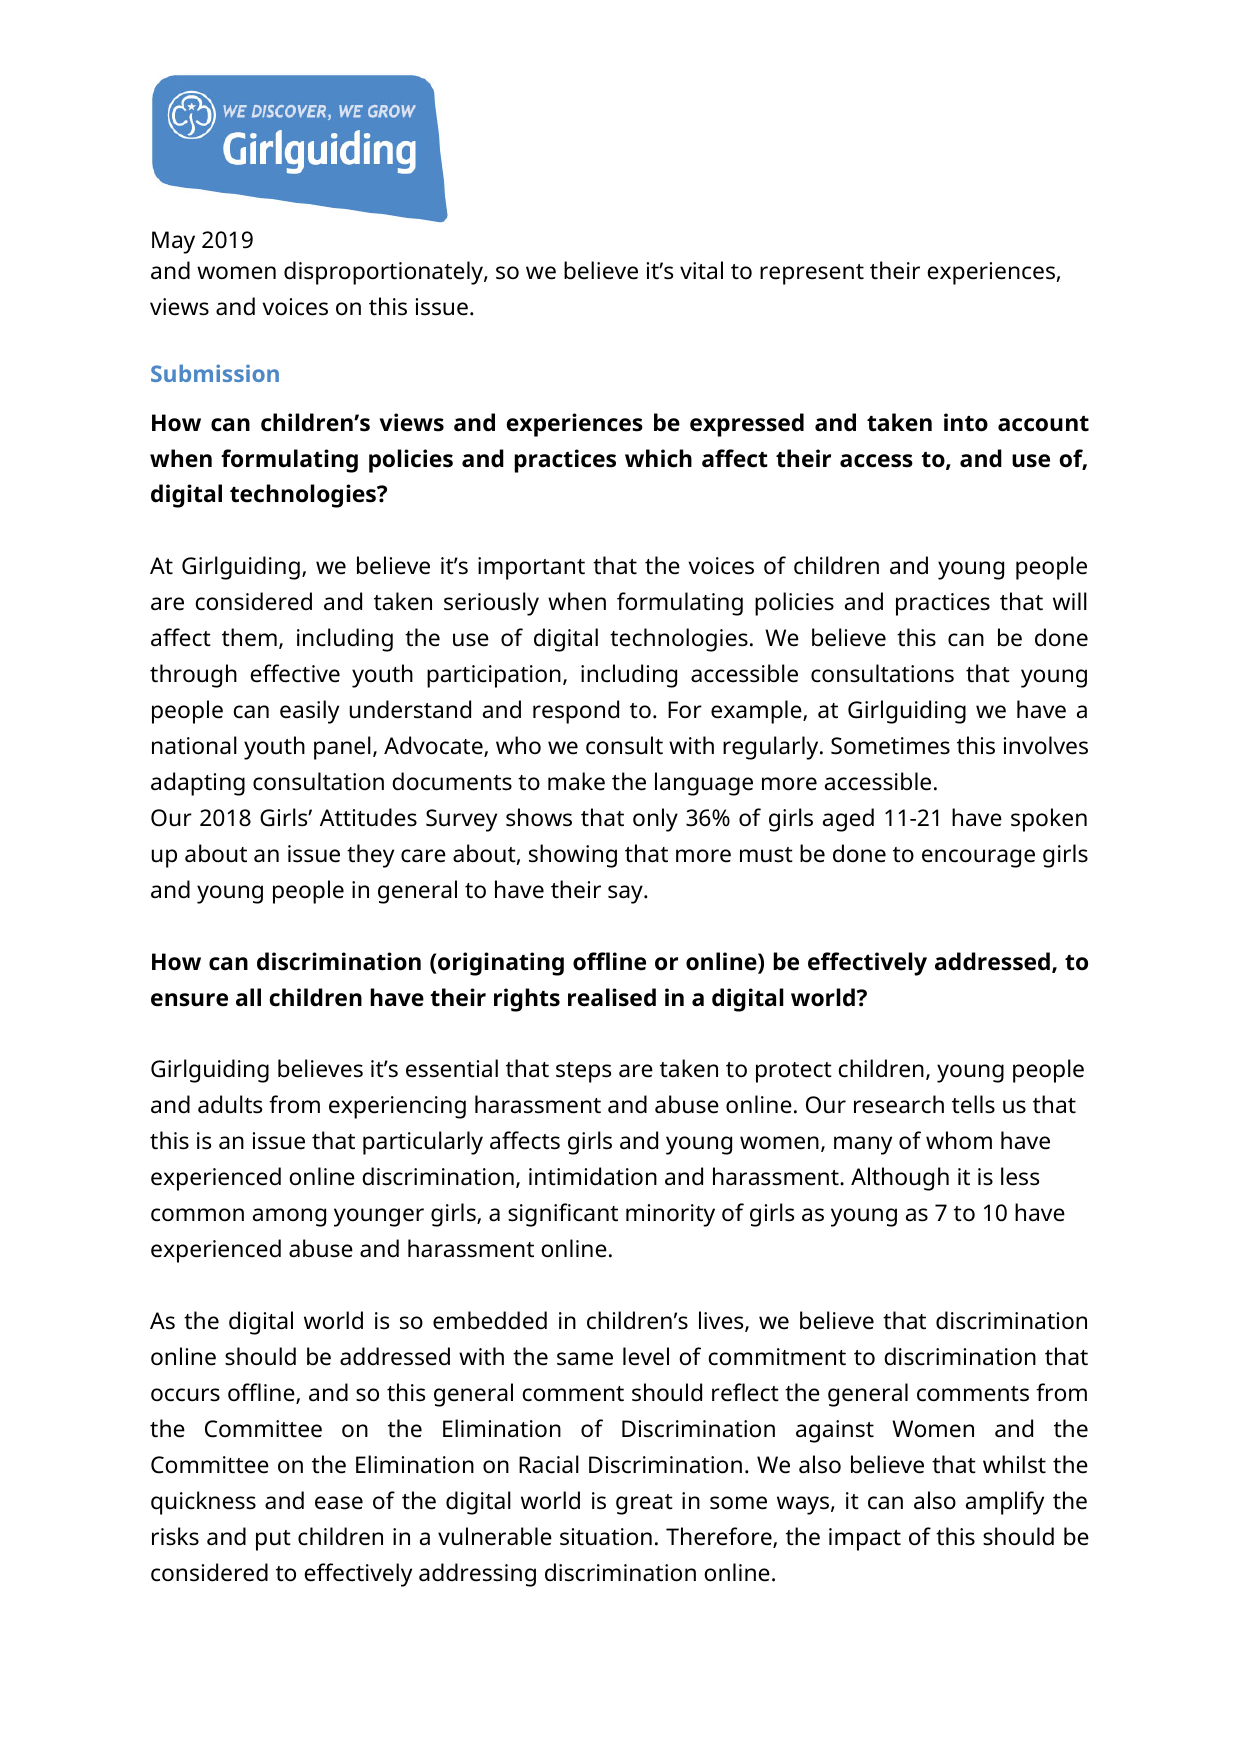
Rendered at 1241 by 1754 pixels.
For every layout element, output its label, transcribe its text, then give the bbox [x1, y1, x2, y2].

text Girlguiding believes it’s essential that steps are taken to protect children, young people and adults from experiencing harassment and abuse online. Our research tells us that this is an issue that particularly affects girls and young women, many of whom have experienced online discrimination, intimidation and harassment. Although it is less common among younger girls, a significant minority of girls as young as 7 to 10 have experienced abuse and harassment online. [150, 1053, 1090, 1264]
text At Girlguiding, we believe it’s important that the voices of children and young people are considered and taken seriously when formulating policies and practices that will affect them, including the use of digital technologies. We believe this can be done through effective youth participation, including accessible consultations that young people can easily understand and respond to. For example, at Girlguiding we have a national youth panel, Advocate, who we consult with regularly. Sometimes this involves adapting consultation documents to make the language more accessible. [150, 550, 1090, 797]
picture [150, 73, 449, 224]
text How can children’s views and experiences be expressed and taken into account when formulating policies and practices which affect their access to, and use of, digital technologies? [150, 407, 1090, 510]
text Our 2018 Girls’ Attitudes Survey shows that only 36% of girls aged 11-21 have spoken up about an issue they care about, showing that more must be done to encourage girls and young people in general to have their say. [150, 802, 1090, 905]
text How can discrimination (originating offline or online) be effectively addressed, to ensure all children have their rights realised in a digital world? [150, 946, 1090, 1013]
text Submission [150, 358, 1090, 389]
text As the digital world is so embedded in children’s lives, we believe that discrimination online should be addressed with the same level of commitment to discrimination that occurs offline, and so this general comment should reflect the general comments from the Committee on the Elimination of Discrimination against Women and the Committee on the Elimination on Racial Discrimination. We also believe that whilst the quickness and ease of the digital world is great in some ways, it can also amplify the risks and put children in a vulnerable situation. Therefore, the impact of this should be considered to effectively addressing discrimination online. [150, 1305, 1090, 1588]
